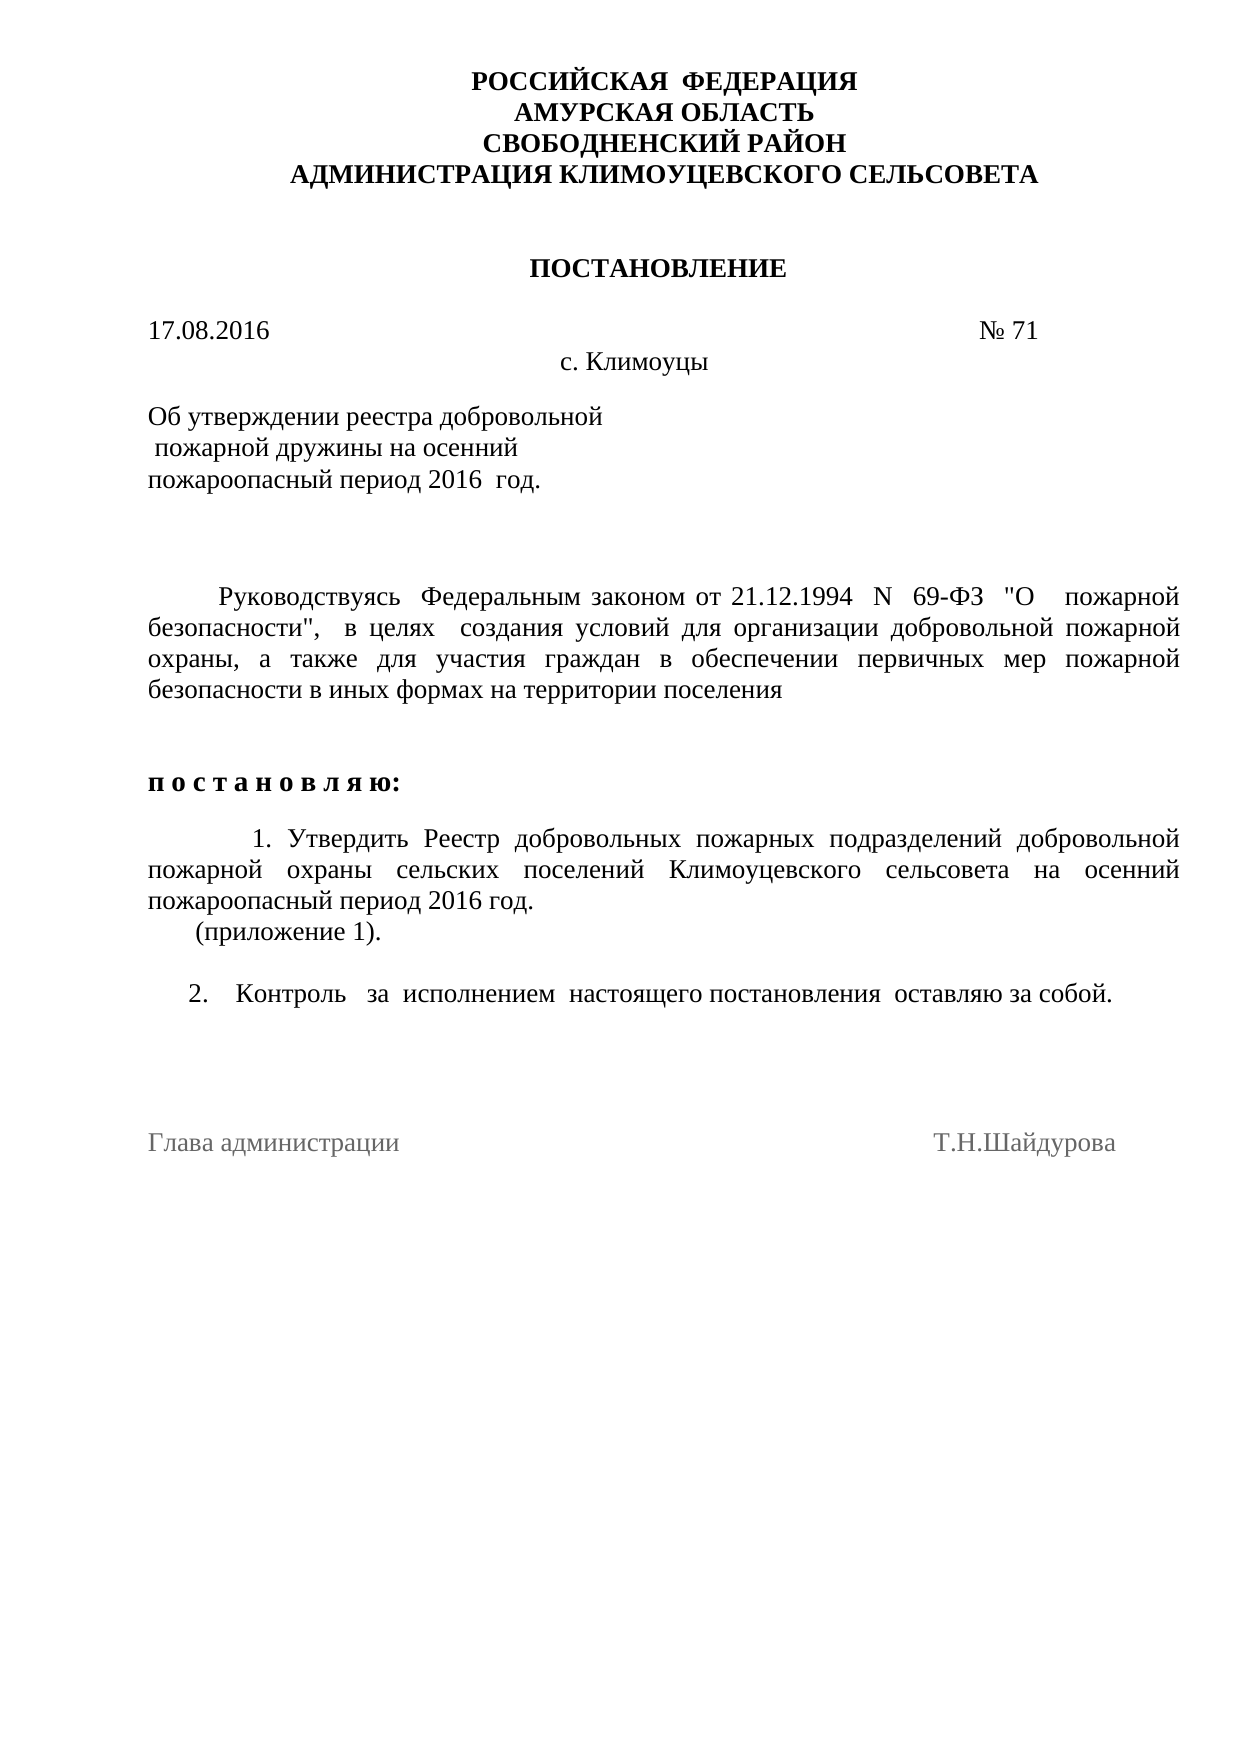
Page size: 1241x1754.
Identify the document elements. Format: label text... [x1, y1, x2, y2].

title АДМИНИСТРАЦИЯ КЛИМОУЦЕВСКОГО СЕЛЬСОВЕТА [148, 158, 1181, 189]
text пожарной дружины на осенний [148, 432, 1181, 463]
text (приложение 1). [148, 915, 1181, 946]
title 17.08.2016 № 71 [148, 314, 1181, 345]
text 2. Контроль за исполнением настоящего постановления оставляю за собой. [148, 977, 1181, 1008]
text пожароопасный период 2016 год. [148, 463, 1181, 494]
text Об утверждении реестра добровольной [148, 400, 1181, 432]
text п о с т а н о в л я ю: [148, 764, 1181, 798]
title ПОСТАНОВЛЕНИЕ [148, 252, 1181, 283]
title СВОБОДНЕНСКИЙ РАЙОН [148, 127, 1181, 158]
text 1. Утвердить Реестр добровольных пожарных подразделений добровольной пожарной охраны сельских поселений Климоуцевского сельсовета на осенний пожароопасный период 2016 год. [148, 822, 1181, 915]
title РОССИЙСКАЯ ФЕДЕРАЦИЯ [148, 65, 1181, 96]
text Глава администрации Т.Н.Шайдурова [148, 1126, 1181, 1157]
text Руководствуясь Федеральным законом от 21.12.1994 N 69-ФЗ "О пожарной безопасности", в целях создания условий для организации добровольной пожарной охраны, а также для участия граждан в обеспечении первичных мер пожарной безопасности в иных формах на территории поселения [148, 580, 1181, 704]
title с. Климоуцы [148, 345, 1181, 376]
title АМУРСКАЯ ОБЛАСТЬ [148, 96, 1181, 127]
